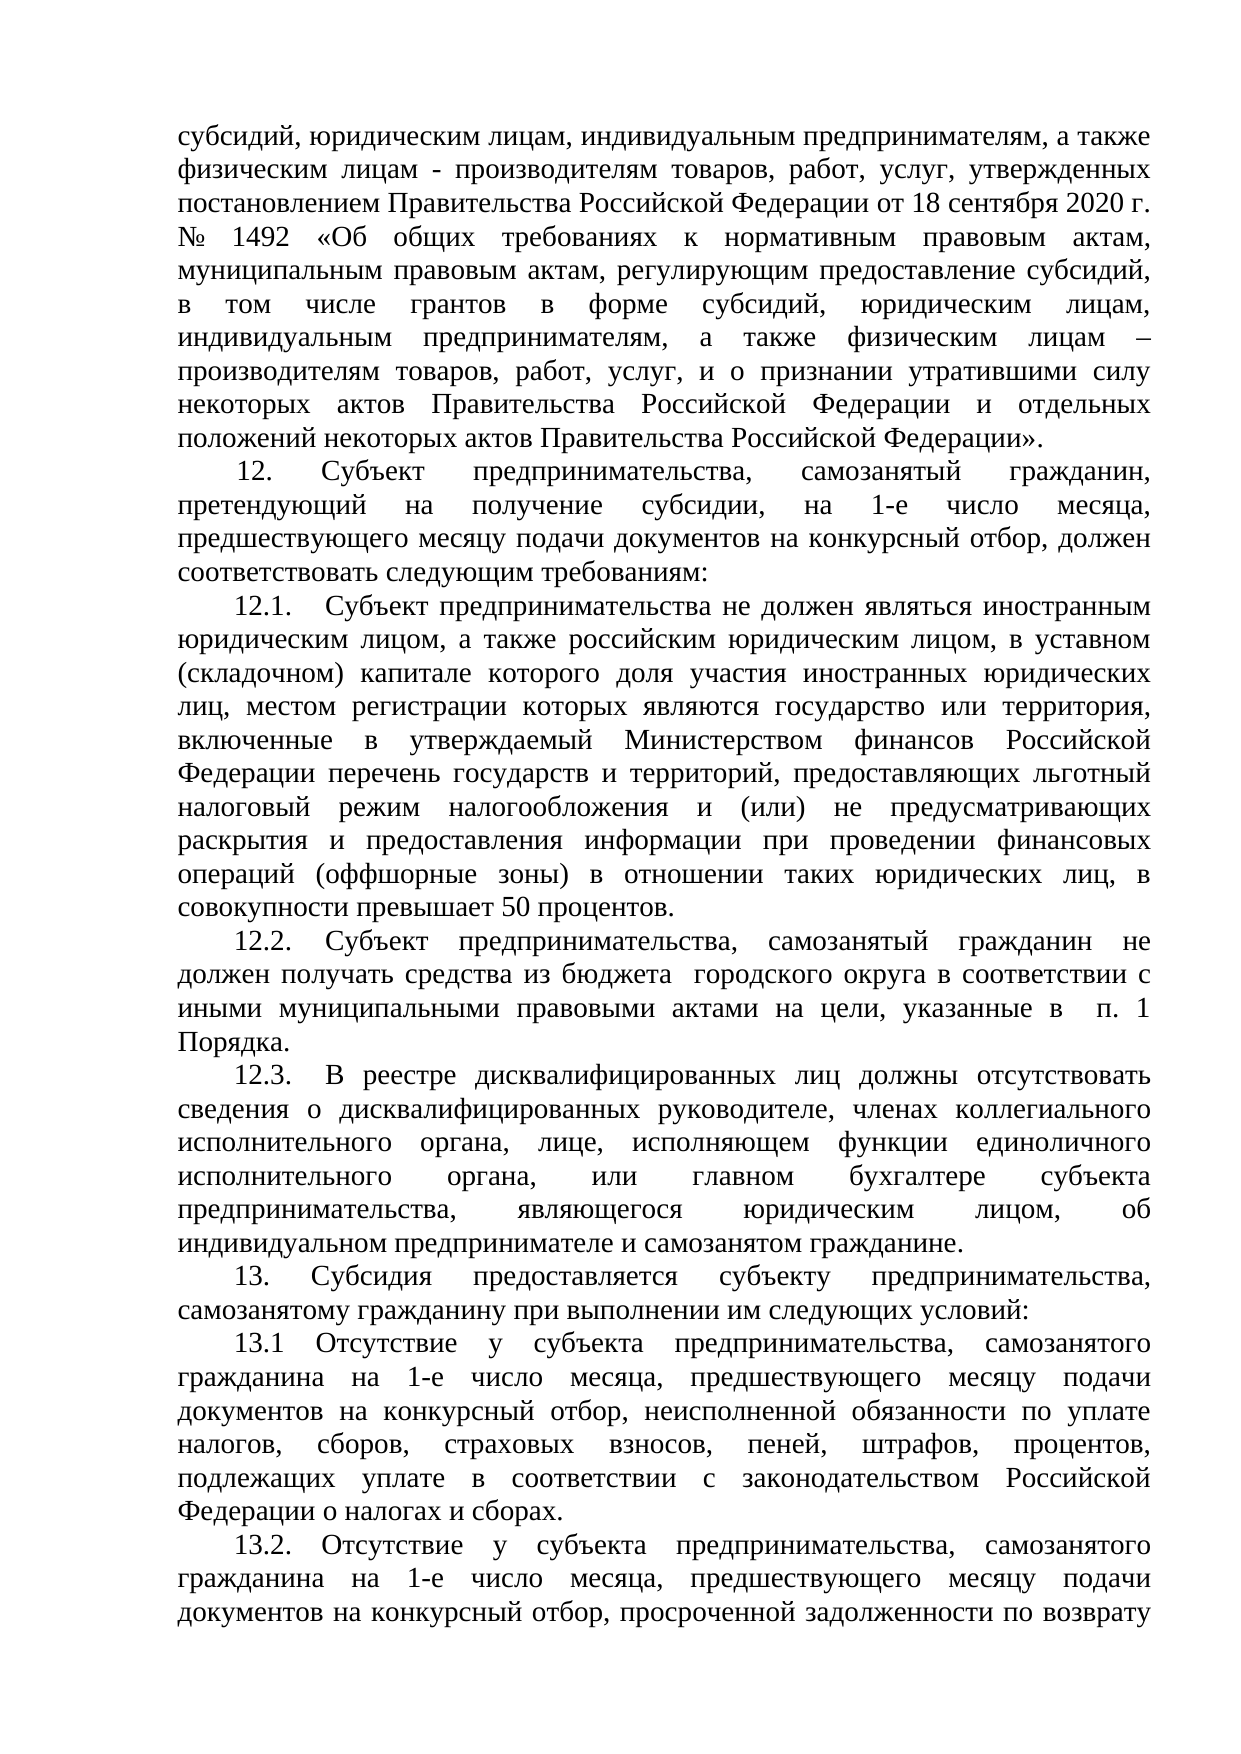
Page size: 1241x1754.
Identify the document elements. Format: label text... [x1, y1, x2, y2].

list Субъект предпринимательства, самозанятый гражданин не должен получать средства из бюджета городского округа в соответствии с иными муниципальными правовыми актами на цели, указанные в п. 1 Порядка. [177, 923, 1152, 1057]
text 13. Субсидия предоставляется субъекту предпринимательства, самозанятому гражданину при выполнении им следующих условий: [177, 1258, 1152, 1326]
list В реестре дисквалифицированных лиц должны отсутствовать сведения о дисквалифицированных руководителе, членах коллегиального исполнительного органа, лице, исполняющем функции единоличного исполнительного органа, или главном бухгалтере субъекта предпринимательства, являющегося юридическим лицом, об индивидуальном предпринимателе и самозанятом гражданине. [177, 1057, 1152, 1258]
text 13.1 Отсутствие у субъекта предпринимательства, самозанятого гражданина на 1-е число месяца, предшествующего месяцу подачи документов на конкурсный отбор, неисполненной обязанности по уплате налогов, сборов, страховых взносов, пеней, штрафов, процентов, подлежащих уплате в соответствии с законодательством Российской Федерации о налогах и сборах. [177, 1326, 1152, 1527]
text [177, 1527, 1152, 1627]
text 12. Субъект предпринимательства, самозанятый гражданин, претендующий на получение субсидии, на 1-е число месяца, предшествующего месяцу подачи документов на конкурсный отбор, должен соответствовать следующим требованиям: [177, 453, 1152, 588]
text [177, 118, 1152, 453]
list Субъект предпринимательства не должен являться иностранным юридическим лицом, а также российским юридическим лицом, в уставном (складочном) капитале которого доля участия иностранных юридических лиц, местом регистрации которых являются государство или территория, включенные в утверждаемый Министерством финансов Российской Федерации перечень государств и территорий, предоставляющих льготный налоговый режим налогообложения и (или) не предусматривающих раскрытия и предоставления информации при проведении финансовых операций (оффшорные зоны) в отношении таких юридических лиц, в совокупности превышает 50 процентов. [177, 588, 1152, 923]
